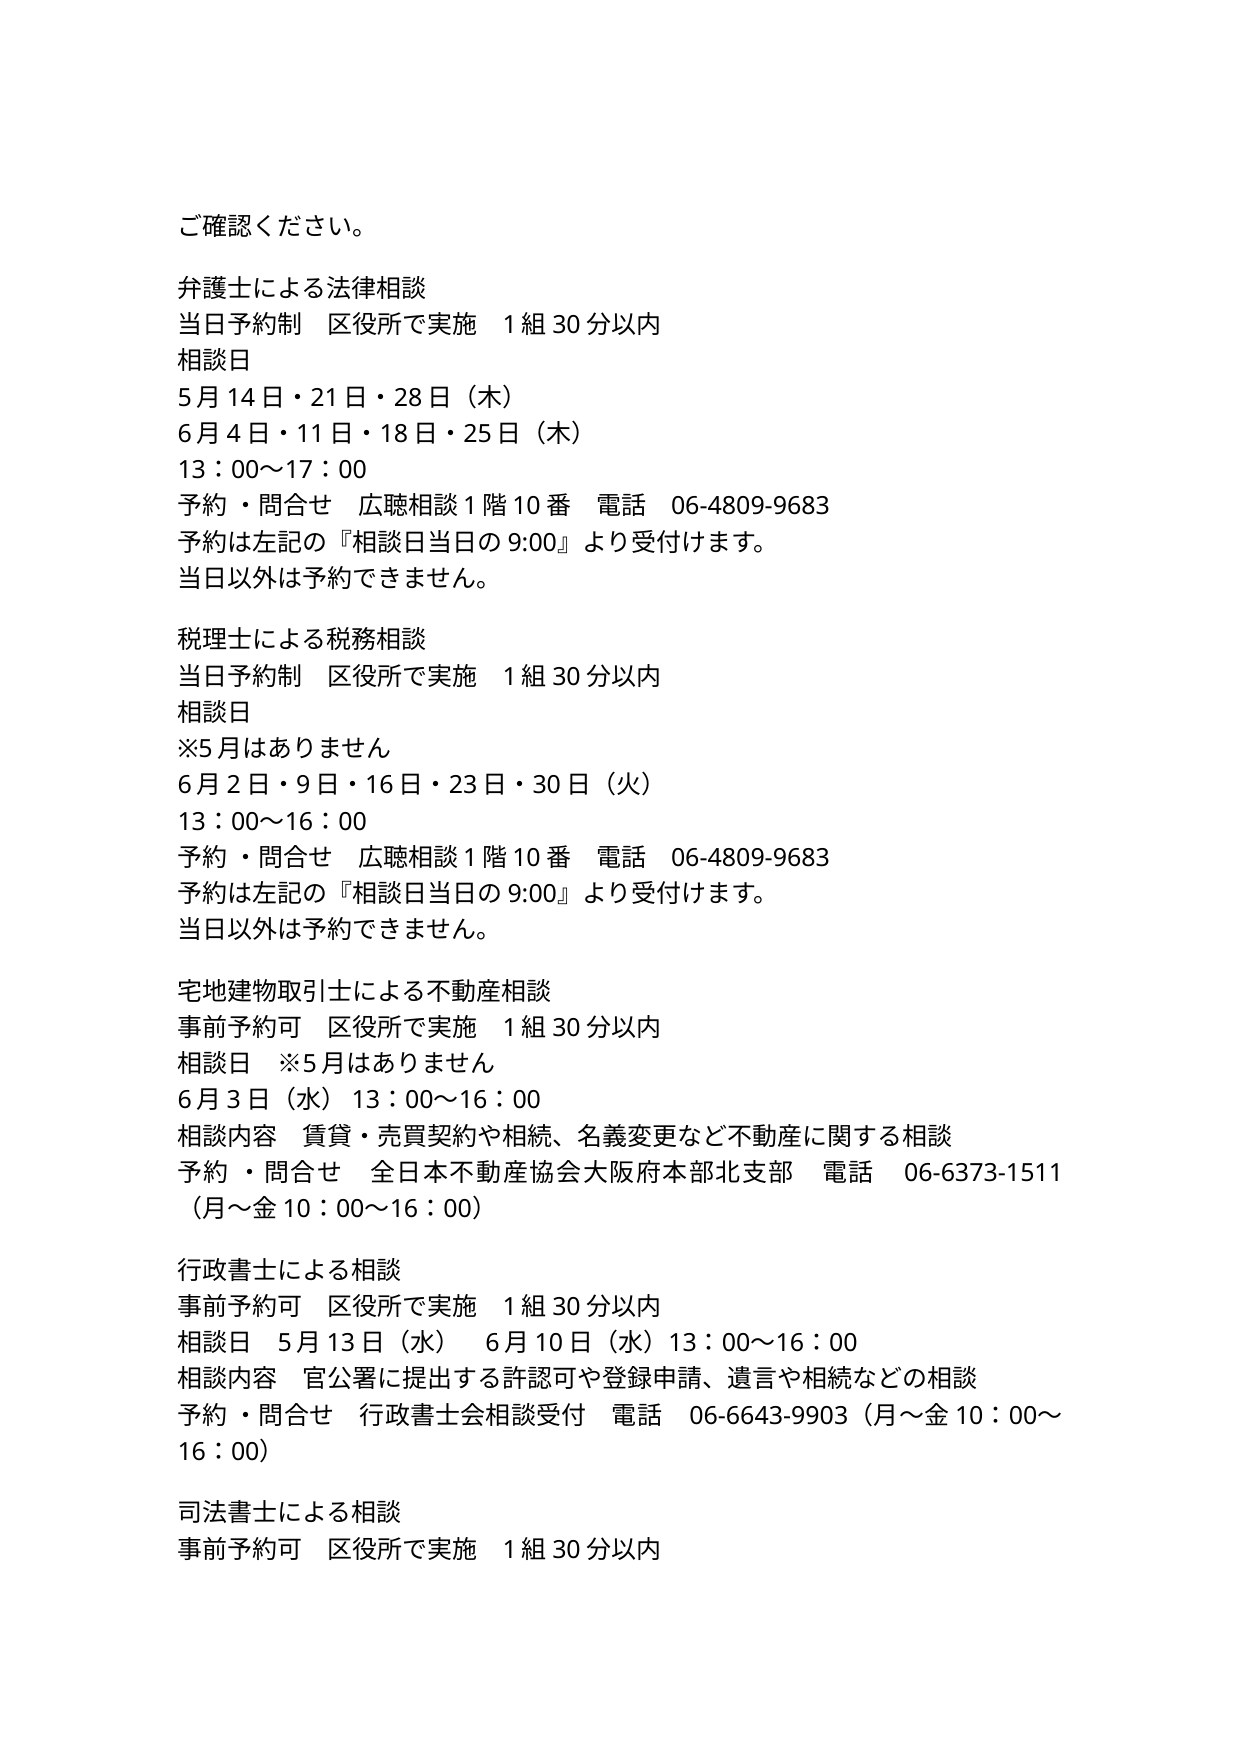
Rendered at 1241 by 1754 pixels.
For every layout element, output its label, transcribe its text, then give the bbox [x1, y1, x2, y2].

text 予約 ・問合せ 全日本不動産協会大阪府本部北支部 電話 06-6373-1511（月～金10：00～16：00） [177, 1152, 1063, 1225]
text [177, 207, 1063, 243]
text 税理士による税務相談 [177, 620, 1063, 656]
text 行政書士による相談 [177, 1250, 1063, 1286]
text 当日予約制 区役所で実施 1組 30分以内 [177, 304, 1063, 341]
text 宅地建物取引士による不動産相談 [177, 971, 1063, 1007]
text 弁護士による法律相談 [177, 268, 1063, 304]
text 当日以外は予約できません。 [177, 910, 1063, 946]
text 相談日 5月13日（水） 6月10日（水）13：00～16：00 [177, 1323, 1063, 1359]
text 13：00～17：00 [177, 449, 1063, 486]
text 相談日 [177, 341, 1063, 377]
text 予約 ・問合せ 行政書士会相談受付 電話 06-6643-9903（月～金10：00～16：00） [177, 1395, 1063, 1468]
text 6月3日（水） 13：00～16：00 [177, 1080, 1063, 1116]
text 事前予約可 区役所で実施 1組 30分以内 [177, 1007, 1063, 1044]
text 相談日 ※5月はありません [177, 1044, 1063, 1080]
text 6月4日・11日・18日・25日（木） [177, 413, 1063, 449]
text 事前予約可 区役所で実施 1組 30分以内 [177, 1529, 1063, 1565]
text 5月14日・21日・28日（木） [177, 377, 1063, 413]
text 13：00～16：00 [177, 801, 1063, 837]
text 予約は左記の『相談日当日の9:00』より受付けます。 [177, 873, 1063, 910]
text 予約は左記の『相談日当日の9:00』より受付けます。 [177, 522, 1063, 558]
text 6月2日・9日・16日・23日・30日（火） [177, 765, 1063, 801]
text 司法書士による相談 [177, 1493, 1063, 1529]
text ※5月はありません [177, 728, 1063, 765]
text 予約 ・問合せ 広聴相談1階10番 電話 06-4809-9683 [177, 486, 1063, 522]
text 事前予約可 区役所で実施 1組 30分以内 [177, 1286, 1063, 1323]
text 相談日 [177, 692, 1063, 728]
text 予約 ・問合せ 広聴相談1階10番 電話 06-4809-9683 [177, 837, 1063, 873]
text 当日以外は予約できません。 [177, 558, 1063, 594]
text 当日予約制 区役所で実施 1組 30分以内 [177, 656, 1063, 692]
text 相談内容 官公署に提出する許認可や登録申請、遺言や相続などの相談 [177, 1359, 1063, 1395]
text 相談内容 賃貸・売買契約や相続、名義変更など不動産に関する相談 [177, 1116, 1063, 1152]
